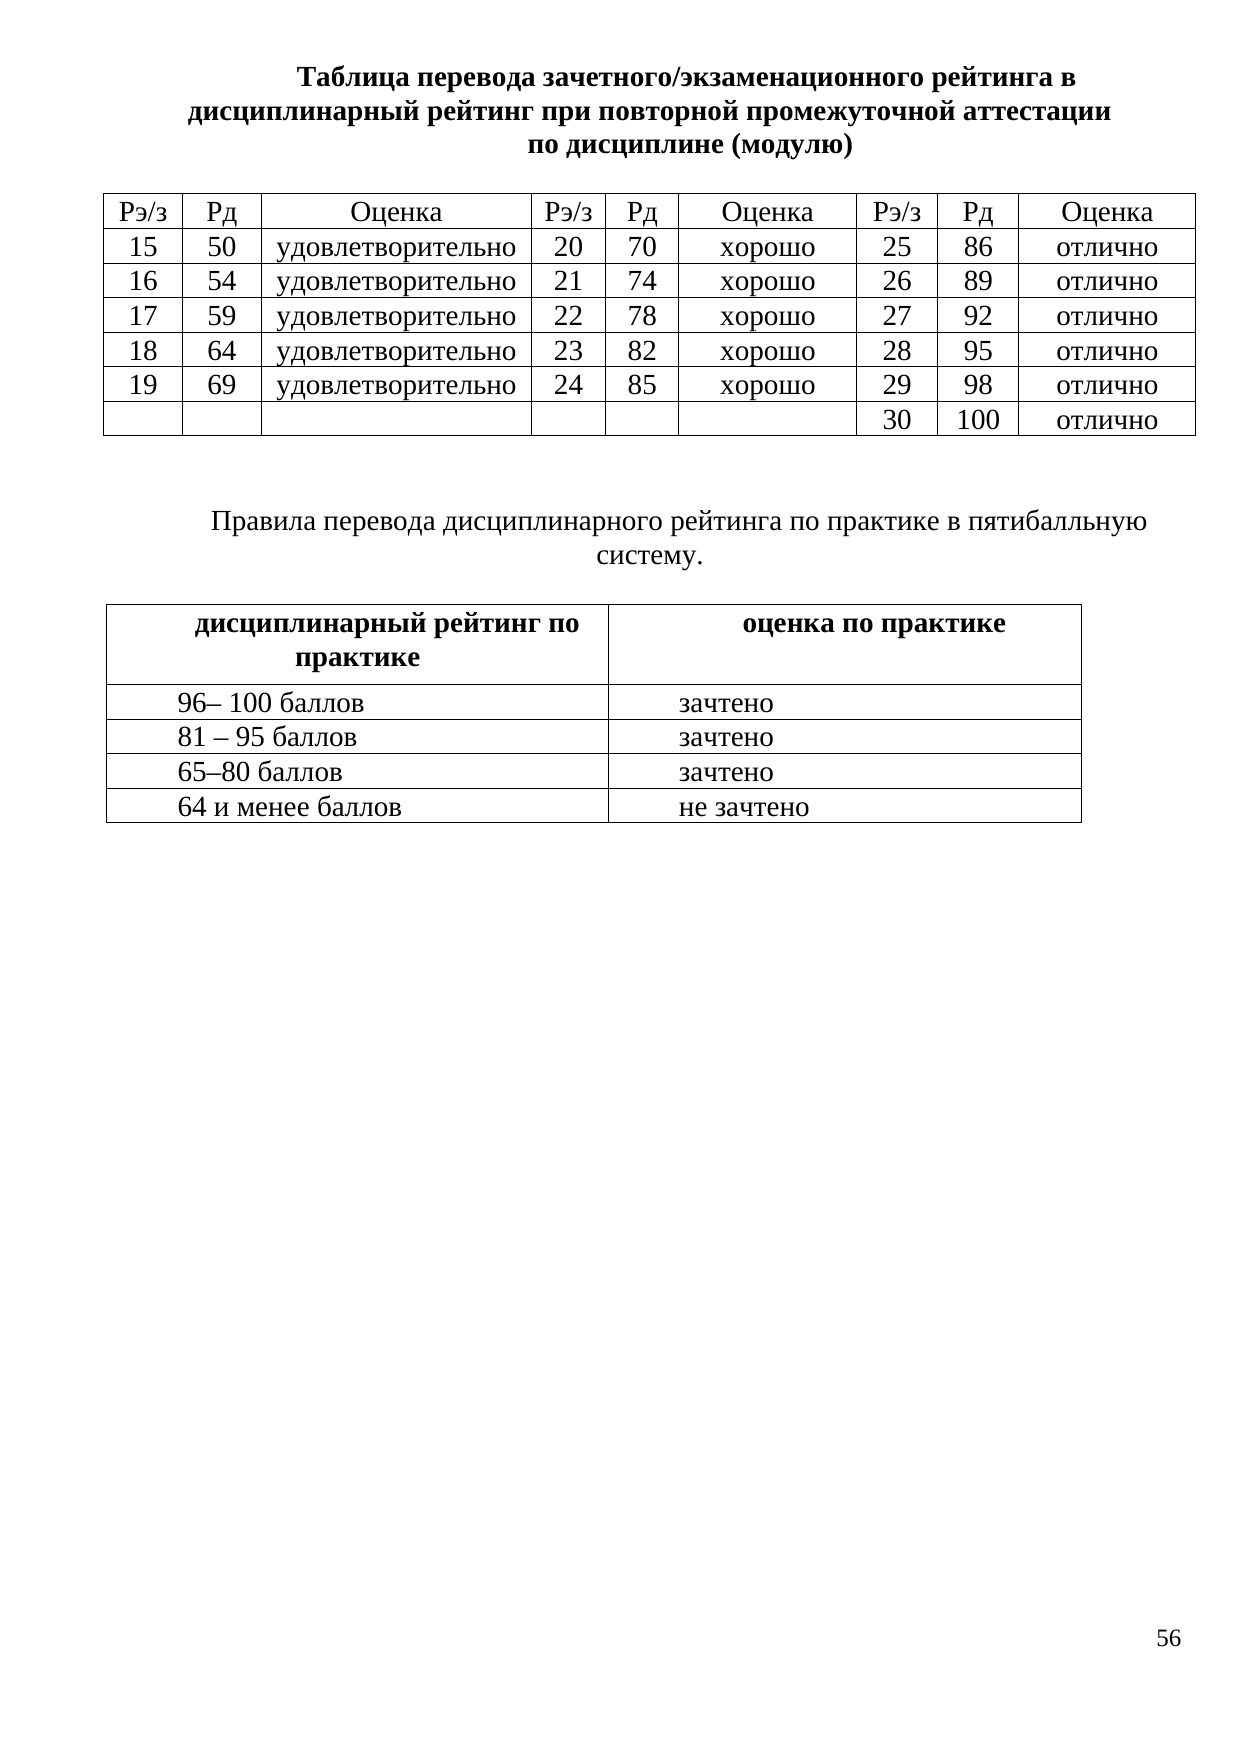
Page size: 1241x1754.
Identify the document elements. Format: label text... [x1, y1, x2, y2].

table_cell 20 [532, 229, 605, 262]
table_cell 27 [857, 298, 937, 332]
table_cell 82 [606, 333, 678, 366]
table_cell 98 [938, 367, 1018, 401]
table_cell 65–80 баллов [107, 754, 608, 788]
table_cell удовлетворительно [262, 333, 531, 366]
table_cell 21 [532, 264, 605, 297]
table_header Рэ/з [532, 194, 605, 228]
table_cell отлично [1019, 229, 1195, 262]
text по дисциплине (модулю) [118, 126, 1181, 160]
table_cell 50 [183, 229, 261, 262]
table_cell 28 [857, 333, 937, 366]
table_cell хорошо [679, 367, 856, 401]
table_cell хорошо [679, 298, 856, 332]
table_header дисциплинарный рейтинг по практике [107, 605, 608, 684]
table_cell [532, 402, 605, 435]
table_cell зачтено [609, 685, 1081, 718]
table_cell удовлетворительно [262, 367, 531, 401]
table_cell отлично [1019, 367, 1195, 401]
table_header Рэ/з [104, 194, 182, 228]
table_cell 81 – 95 баллов [107, 720, 608, 753]
table_cell 100 [938, 402, 1018, 435]
table_cell хорошо [679, 229, 856, 262]
text Правила перевода дисциплинарного рейтинга по практике в пятибалльную систему. [118, 503, 1181, 571]
table_cell отлично [1019, 402, 1195, 435]
table_header Рд [606, 194, 678, 228]
table_cell отлично [1019, 333, 1195, 366]
table_cell 78 [606, 298, 678, 332]
table_cell 86 [938, 229, 1018, 262]
table_cell удовлетворительно [262, 229, 531, 262]
table_cell 18 [104, 333, 182, 366]
table_header оценка по практике [609, 605, 1081, 684]
table_cell 64 [183, 333, 261, 366]
table_cell 92 [938, 298, 1018, 332]
table_cell 19 [104, 367, 182, 401]
table_cell [262, 402, 531, 435]
table_cell 74 [606, 264, 678, 297]
table_cell [183, 402, 261, 435]
table_cell удовлетворительно [262, 298, 531, 332]
text Таблица перевода зачетного/экзаменационного рейтинга в дисциплинарный рейтинг при повторной промежуточной аттестации [118, 59, 1181, 126]
table_cell 15 [104, 229, 182, 262]
table_cell хорошо [679, 264, 856, 297]
table_cell [104, 402, 182, 435]
table_cell удовлетворительно [262, 264, 531, 297]
table_cell 23 [532, 333, 605, 366]
table_cell 30 [857, 402, 937, 435]
table_cell 22 [532, 298, 605, 332]
table_cell 26 [857, 264, 937, 297]
table_cell зачтено [609, 720, 1081, 753]
table_cell 70 [606, 229, 678, 262]
table_cell 54 [183, 264, 261, 297]
table_cell 16 [104, 264, 182, 297]
table_cell 85 [606, 367, 678, 401]
table_cell 17 [104, 298, 182, 332]
table_cell 25 [857, 229, 937, 262]
table_cell 69 [183, 367, 261, 401]
table_cell хорошо [679, 333, 856, 366]
table_cell 96– 100 баллов [107, 685, 608, 718]
table_header Оценка [679, 194, 856, 228]
table_cell 95 [938, 333, 1018, 366]
table_cell 89 [938, 264, 1018, 297]
table_header Рд [938, 194, 1018, 228]
table_cell [606, 402, 678, 435]
table_cell отлично [1019, 298, 1195, 332]
table_cell отлично [1019, 264, 1195, 297]
table_cell 24 [532, 367, 605, 401]
table_header Оценка [262, 194, 531, 228]
table_cell не зачтено [609, 789, 1081, 822]
table_cell [679, 402, 856, 435]
table_cell зачтено [609, 754, 1081, 788]
table_cell 64 и менее баллов [107, 789, 608, 822]
table_header Рэ/з [857, 194, 937, 228]
table_cell 29 [857, 367, 937, 401]
table_cell 59 [183, 298, 261, 332]
table_header Рд [183, 194, 261, 228]
table_header Оценка [1019, 194, 1195, 228]
